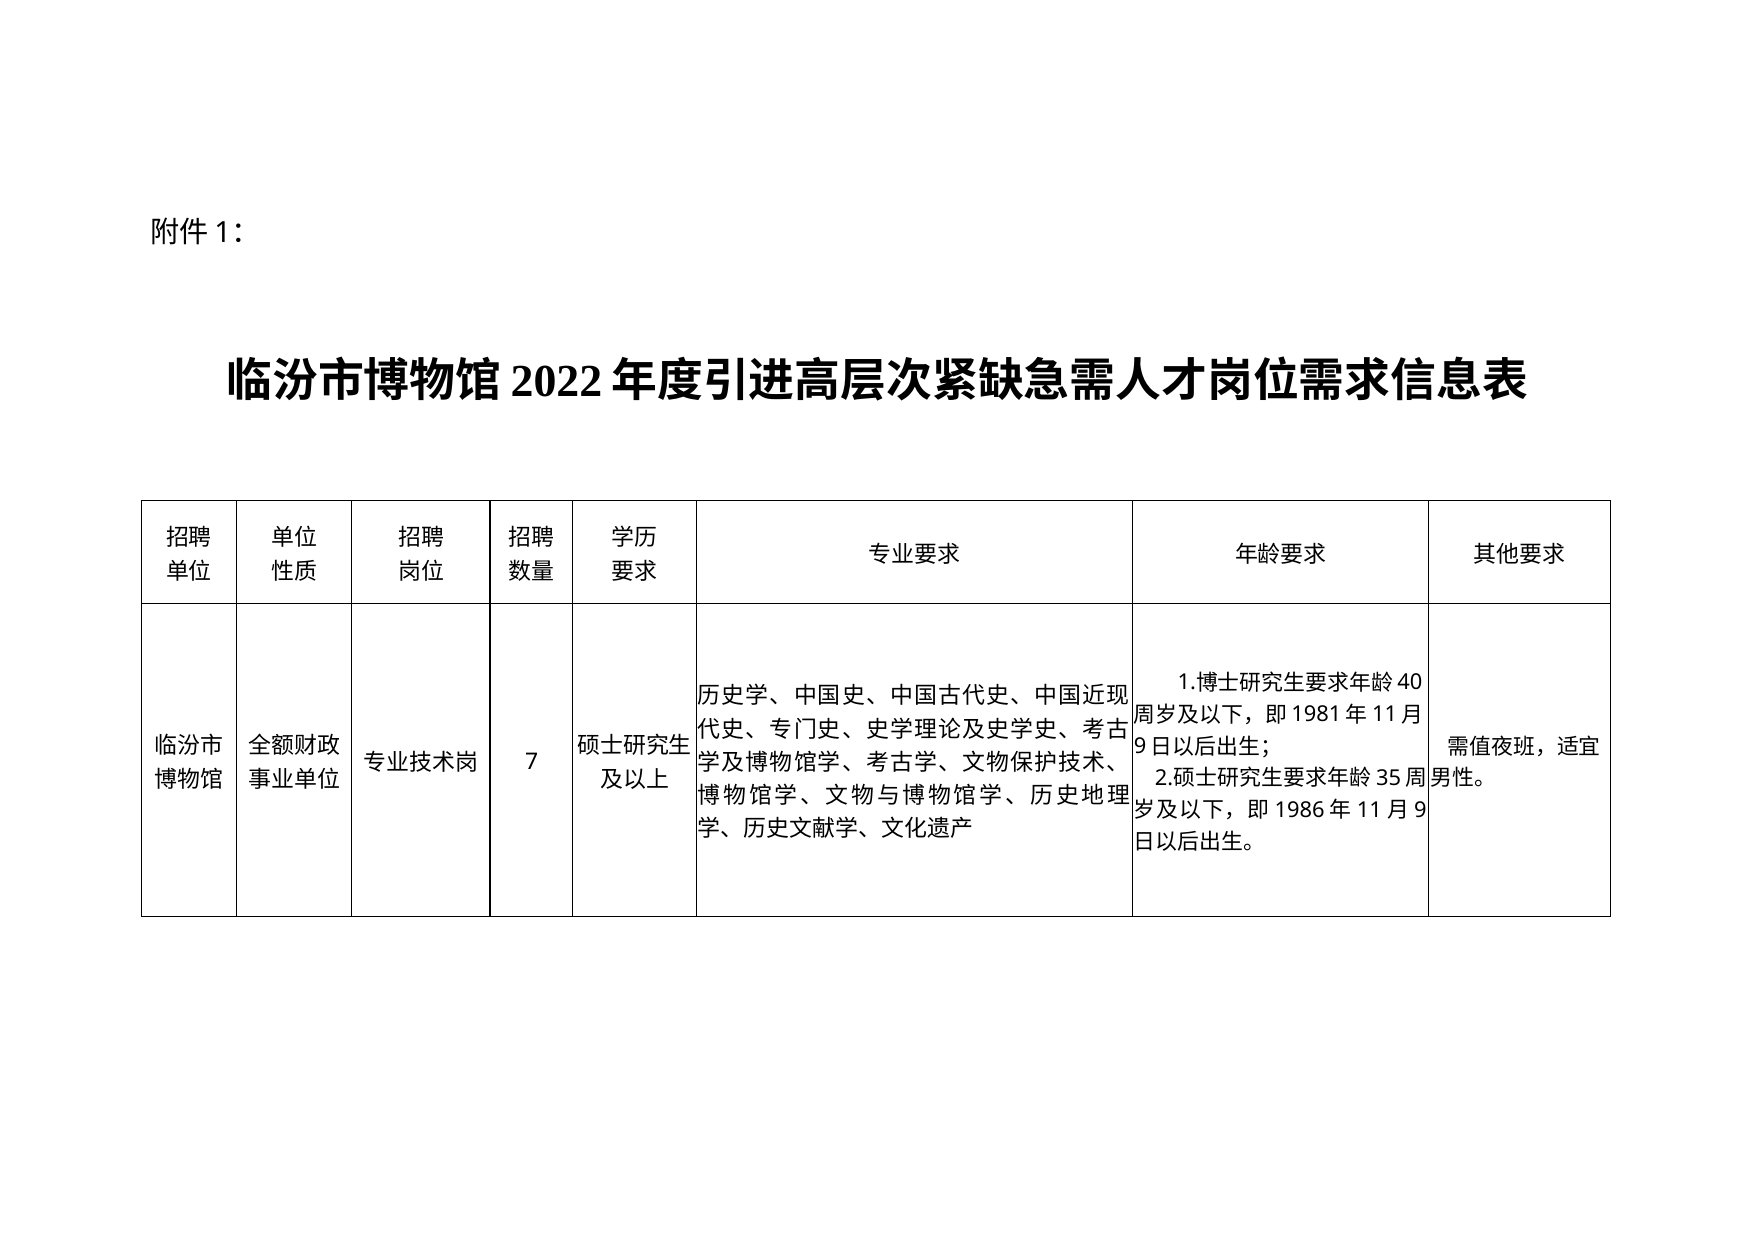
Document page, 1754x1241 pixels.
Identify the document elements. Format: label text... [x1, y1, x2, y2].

table_header 其他要求 [1429, 501, 1610, 602]
list 临汾市博物馆2022年度引进高层次紧缺急需人才岗位需求信息表 [150, 328, 1604, 425]
table_header 专业要求 [697, 501, 1132, 602]
table_header 招聘 岗位 [352, 501, 489, 602]
table_header 学历 要求 [573, 501, 696, 602]
table_cell 需值夜班，适宜男性。 [1429, 604, 1610, 916]
table_header 年龄要求 [1133, 501, 1428, 602]
table_cell 7 [491, 604, 572, 916]
table_cell 全额财政事业单位 [237, 604, 351, 916]
table_cell 历史学、中国史、中国古代史、中国近现代史、专门史、史学理论及史学史、考古学及博物馆学、考古学、文物保护技术、博物馆学、文物与博物馆学、历史地理学、历史文献学、文化遗产 [697, 604, 1132, 916]
table_cell 1.博士研究生要求年龄40周岁及以下，即1981年11月9日以后出生； 2.硕士研究生要求年龄35周岁及以下，即1986年11月9日以后出生。 [1133, 604, 1428, 916]
list 附件1： [150, 198, 1604, 263]
table_header 招聘 数量 [491, 501, 572, 602]
table_cell 临汾市 博物馆 [142, 604, 236, 916]
table_cell 专业技术岗 [352, 604, 489, 916]
table_header 单位 性质 [237, 501, 351, 602]
table_cell 硕士研究生及以上 [573, 604, 696, 916]
table_header 招聘 单位 [142, 501, 236, 602]
